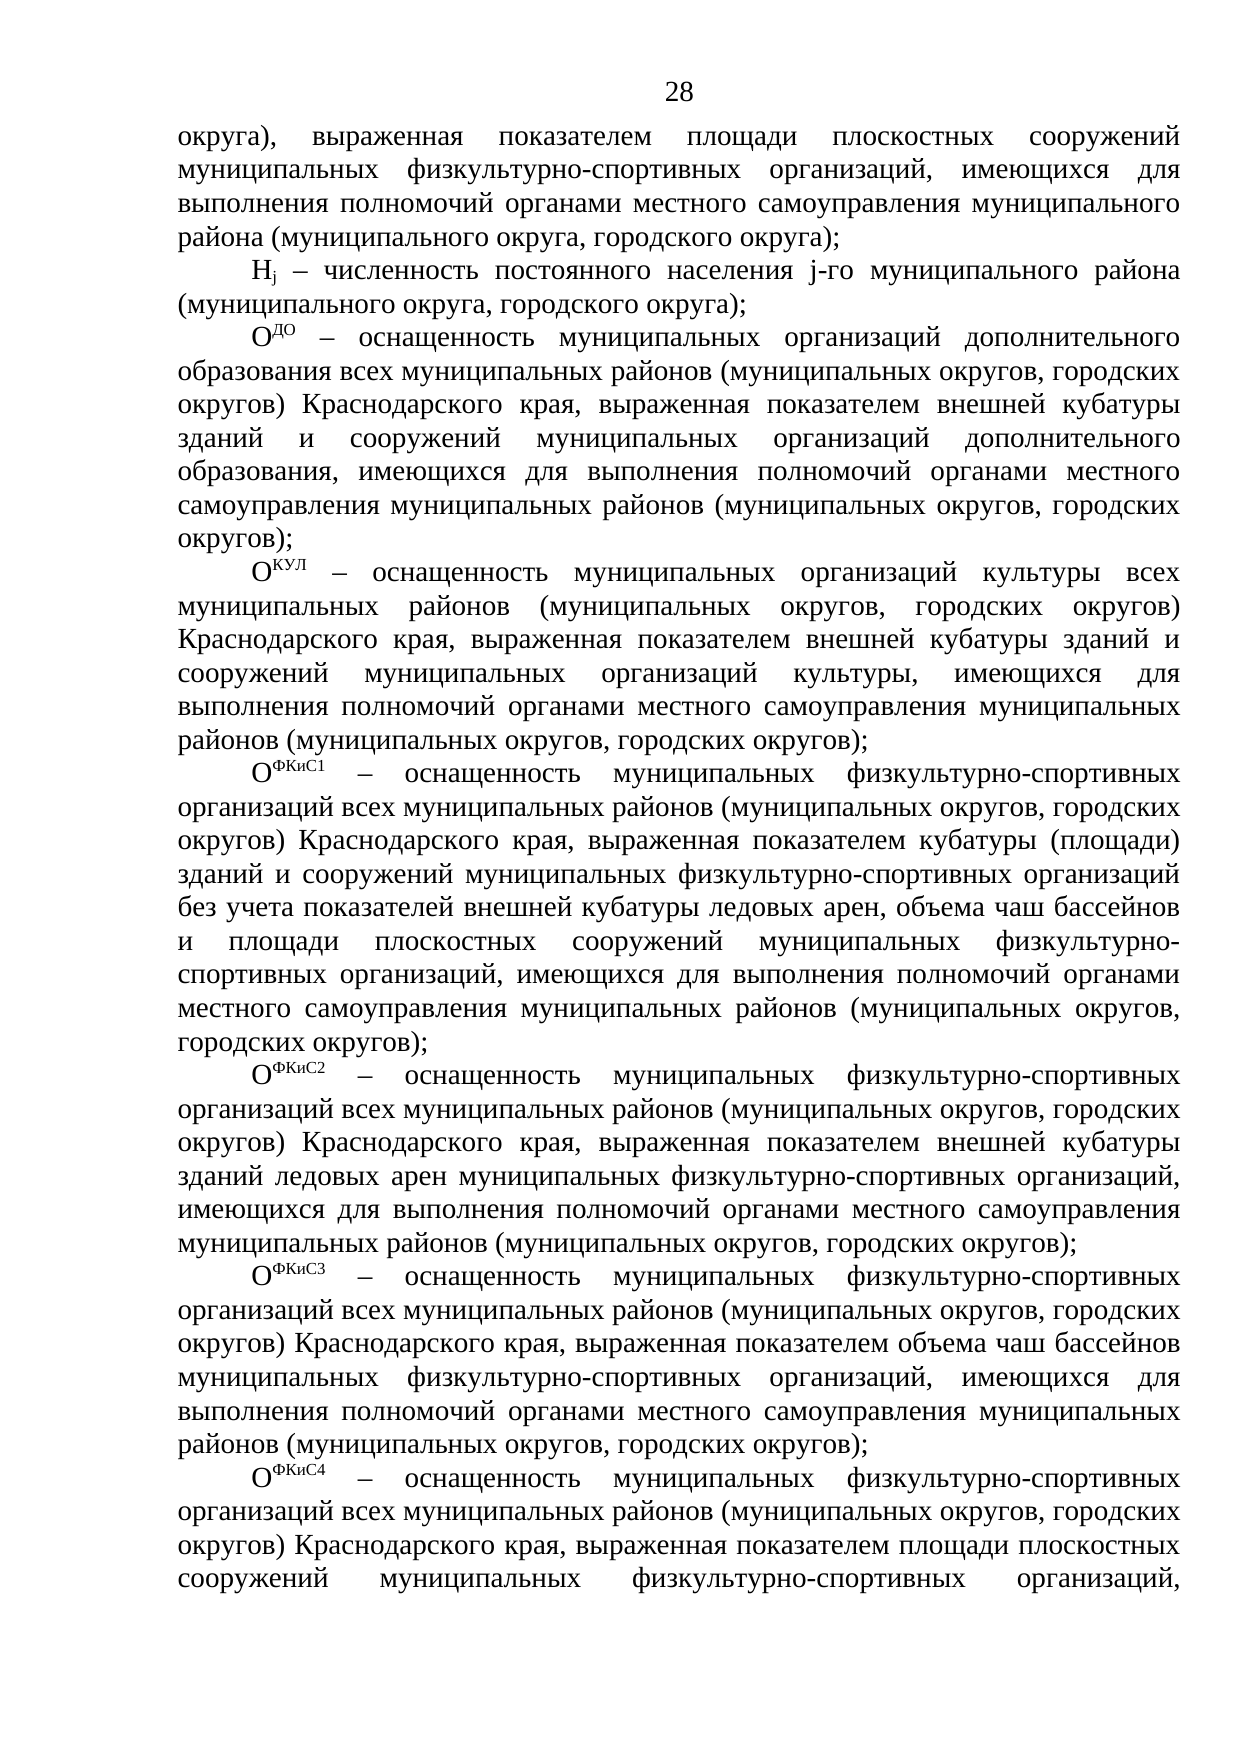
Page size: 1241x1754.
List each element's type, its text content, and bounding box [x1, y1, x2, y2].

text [177, 1460, 1181, 1594]
text ОФКиС2 – оснащенность муниципальных физкультурно-спортивных организаций всех муниципальных районов (муниципальных округов, городских округов) Краснодарского края, выраженная показателем внешней кубатуры зданий ледовых арен муниципальных физкультурно-спортивных организаций, имеющихся для выполнения полномочий органами местного самоуправления муниципальных районов (муниципальных округов, городских округов); [177, 1057, 1181, 1258]
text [177, 118, 1181, 252]
text ОФКиС3 – оснащенность муниципальных физкультурно-спортивных организаций всех муниципальных районов (муниципальных округов, городских округов) Краснодарского края, выраженная показателем объема чаш бассейнов муниципальных физкультурно-спортивных организаций, имеющихся для выполнения полномочий органами местного самоуправления муниципальных районов (муниципальных округов, городских округов); [177, 1258, 1181, 1460]
text ОКУЛ – оснащенность муниципальных организаций культуры всех муниципальных районов (муниципальных округов, городских округов) Краснодарского края, выраженная показателем внешней кубатуры зданий и сооружений муниципальных организаций культуры, имеющихся для выполнения полномочий органами местного самоуправления муниципальных районов (муниципальных округов, городских округов); [177, 554, 1181, 755]
text ОДО – оснащенность муниципальных организаций дополнительного образования всех муниципальных районов (муниципальных округов, городских округов) Краснодарского края, выраженная показателем внешней кубатуры зданий и сооружений муниципальных организаций дополнительного образования, имеющихся для выполнения полномочий органами местного самоуправления муниципальных районов (муниципальных округов, городских округов); [177, 319, 1181, 554]
text ОФКиС1 – оснащенность муниципальных физкультурно-спортивных организаций всех муниципальных районов (муниципальных округов, городских округов) Краснодарского края, выраженная показателем кубатуры (площади) зданий и сооружений муниципальных физкультурно-спортивных организаций без учета показателей внешней кубатуры ледовых арен, объема чаш бассейнов и площади плоскостных сооружений муниципальных физкультурно-спортивных организаций, имеющихся для выполнения полномочий органами местного самоуправления муниципальных районов (муниципальных округов, городских округов); [177, 755, 1181, 1057]
text Hj – численность постоянного населения j-го муниципального района (муниципального округа, городского округа); [177, 252, 1181, 319]
